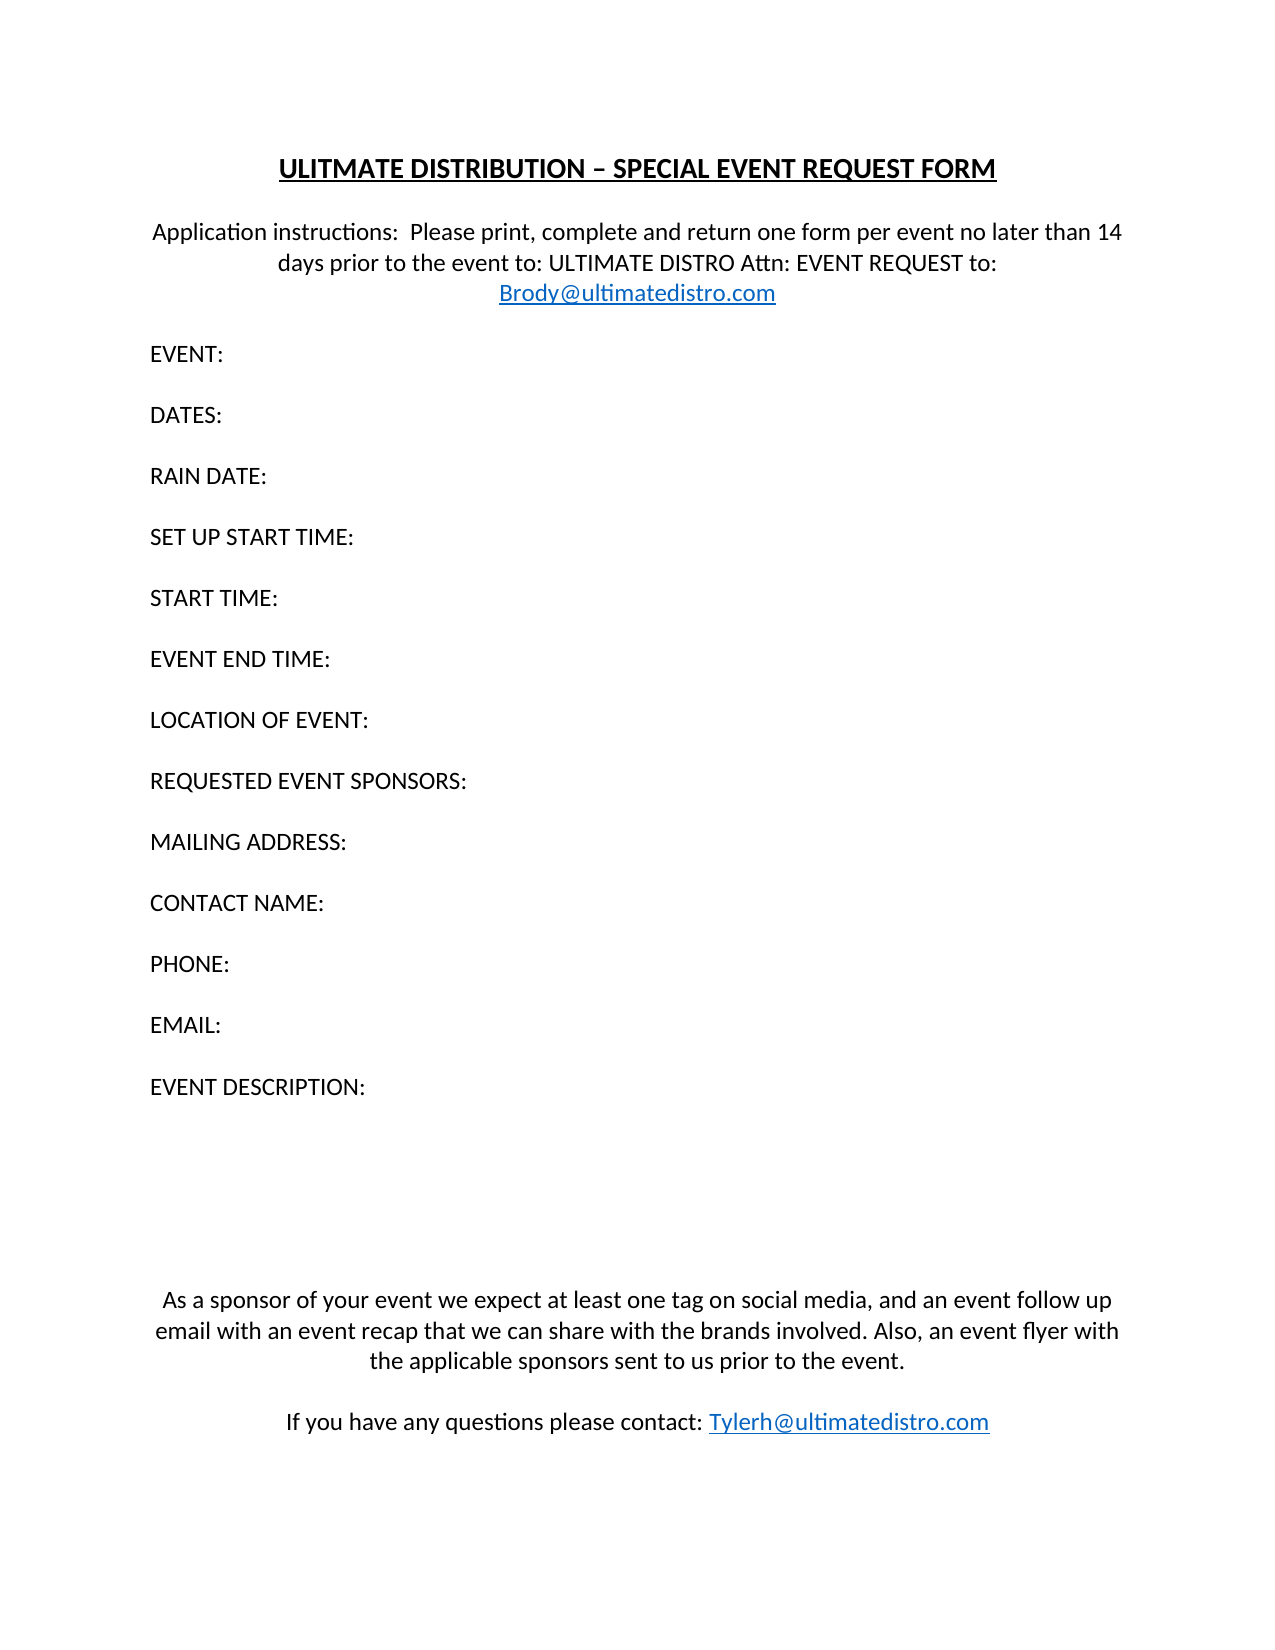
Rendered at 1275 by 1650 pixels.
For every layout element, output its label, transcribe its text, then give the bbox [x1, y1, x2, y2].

text EVENT DESCRIPTION: [150, 1071, 1125, 1101]
text DATES: [150, 399, 1125, 430]
text PHONE: [150, 949, 1125, 979]
text Application instructions: Please print, complete and return one form per event no later than 14 days prior to the event to: ULTIMATE DISTRO Attn: EVENT REQUEST to: [150, 216, 1125, 277]
text LOCATION OF EVENT: [150, 704, 1125, 735]
text REQUESTED EVENT SPONSORS: [150, 766, 1125, 796]
text START TIME: [150, 582, 1125, 613]
text EVENT: [150, 338, 1125, 369]
text CONTACT NAME: [150, 888, 1125, 918]
text EVENT END TIME: [150, 643, 1125, 674]
text Brody@ultimatedistro.com [150, 277, 1125, 308]
text SET UP START TIME: [150, 521, 1125, 552]
text ULITMATE DISTRIBUTION – SPECIAL EVENT REQUEST FORM [150, 150, 1125, 186]
text EMAIL: [150, 1010, 1125, 1040]
text As a sponsor of your event we expect at least one tag on social media, and an event follow up email with an event recap that we can share with the brands involved. Also, an event flyer with the applicable sponsors sent to us prior to the event. [150, 1284, 1125, 1376]
text RAIN DATE: [150, 460, 1125, 491]
text MAILING ADDRESS: [150, 827, 1125, 857]
text If you have any questions please contact: Tylerh@ultimatedistro.com [150, 1406, 1125, 1437]
